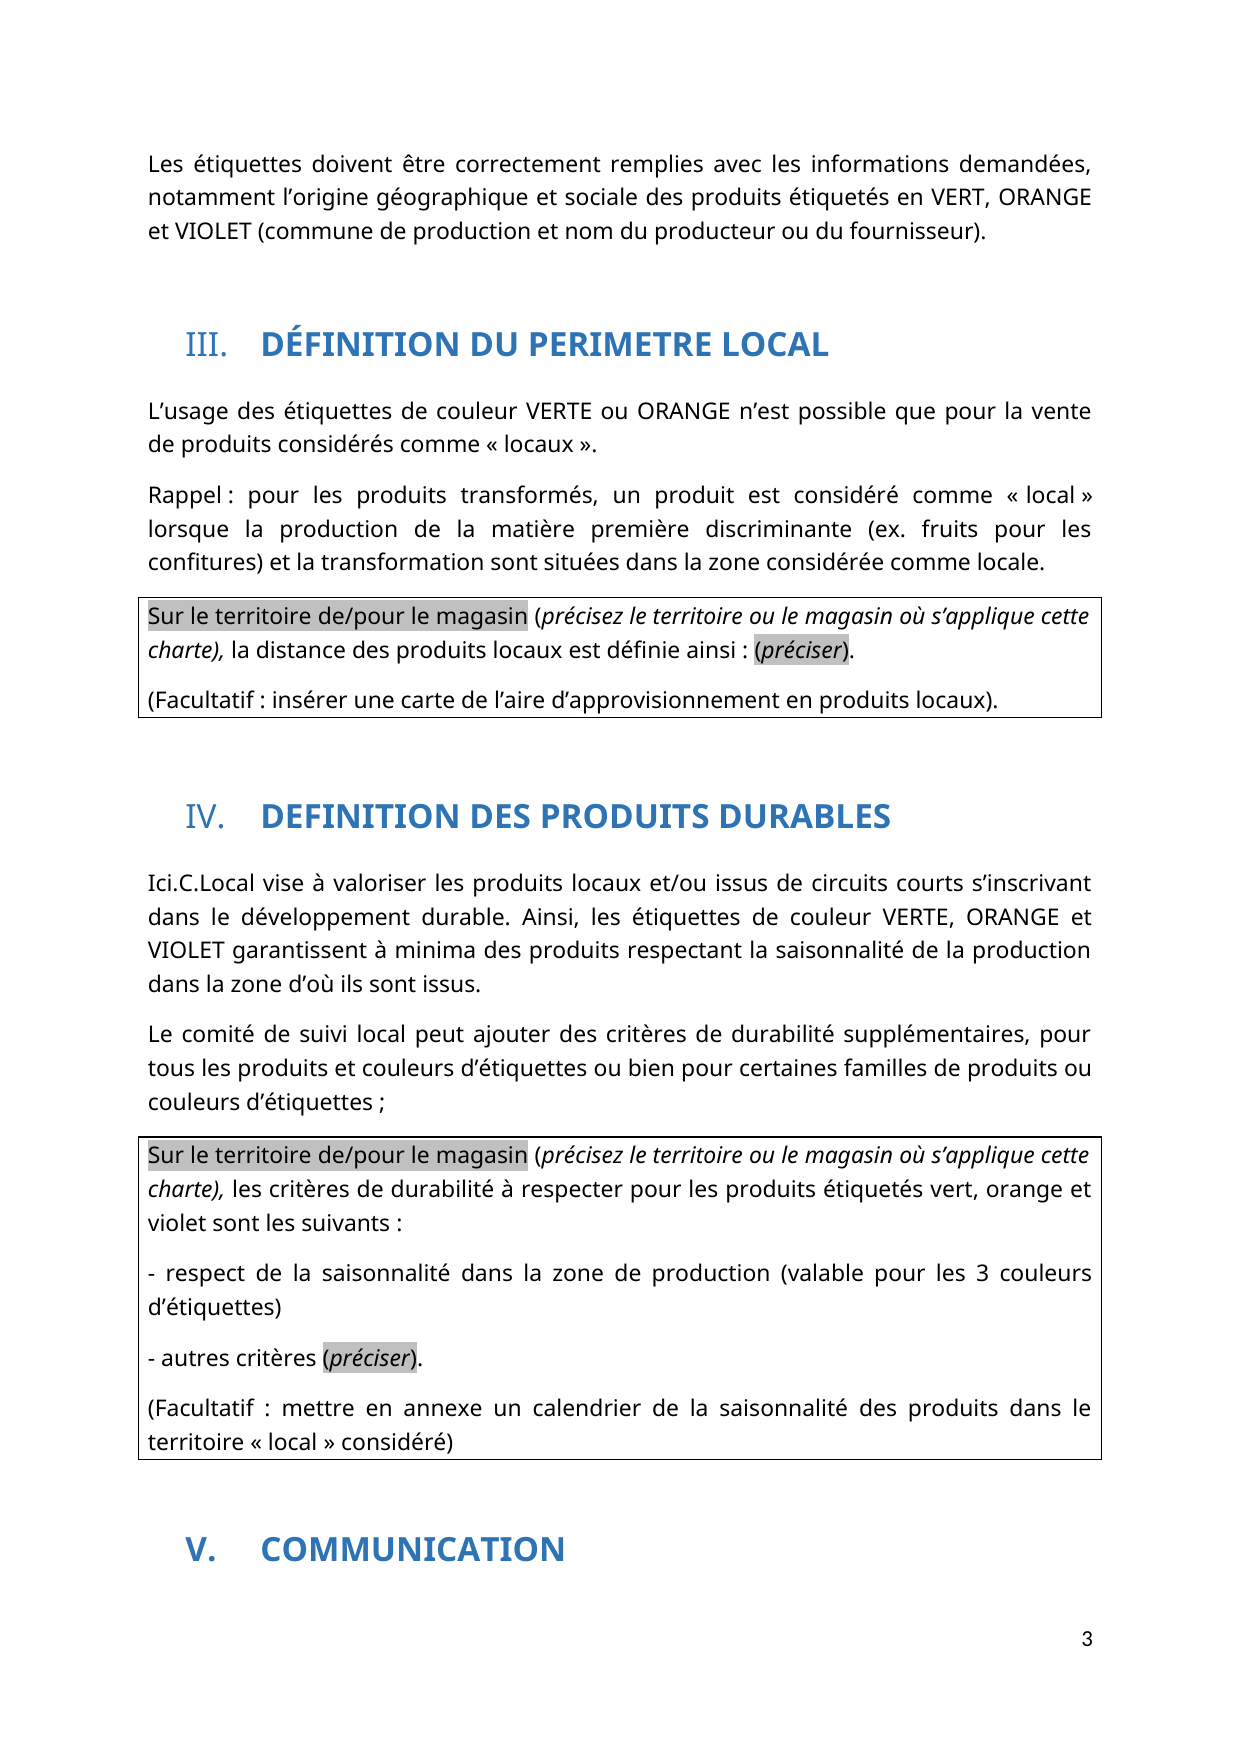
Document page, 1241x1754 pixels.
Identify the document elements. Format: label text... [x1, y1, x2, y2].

text Sur le territoire de/pour le magasin (précisez le territoire ou le magasin où s’applique cette charte), la distance des produits locaux est définie ainsi : (préciser). [139, 598, 1101, 665]
text Ici.C.Local vise à valoriser les produits locaux et/ou issus de circuits courts s’inscrivant dans le développement durable. Ainsi, les étiquettes de couleur VERTE, ORANGE et VIOLET garantissent à minima des produits respectant la saisonnalité de la production dans la zone d’où ils sont issus. [148, 867, 1093, 999]
text Rappel : pour les produits transformés, un produit est considéré comme « local » lorsque la production de la matière première discriminante (ex. fruits pour les confitures) et la transformation sont situées dans la zone considérée comme locale. [148, 479, 1093, 578]
list COMMUNICATION [185, 1526, 1093, 1572]
text (Facultatif : insérer une carte de l’aire d’approvisionnement en produits locaux). [139, 681, 1101, 717]
subtitle DEFINITION DES PRODUITS DURABLES [185, 793, 1093, 838]
text Le comité de suivi local peut ajouter des critères de durabilité supplémentaires, pour tous les produits et couleurs d’étiquettes ou bien pour certaines familles de produits ou couleurs d’étiquettes ; [148, 1018, 1093, 1117]
text Les étiquettes doivent être correctement remplies avec les informations demandées, notamment l’origine géographique et sociale des produits étiquetés en VERT, ORANGE et VIOLET (commune de production et nom du producteur ou du fournisseur). [148, 148, 1093, 246]
text L’usage des étiquettes de couleur VERTE ou ORANGE n’est possible que pour la vente de produits considérés comme « locaux ». [148, 395, 1093, 460]
subtitle DÉFINITION DU PERIMETRE LOCAL [185, 321, 1093, 366]
text (Facultatif : mettre en annexe un calendrier de la saisonnalité des produits dans le territoire « local » considéré) [139, 1389, 1101, 1459]
text Sur le territoire de/pour le magasin (précisez le territoire ou le magasin où s’applique cette charte), les critères de durabilité à respecter pour les produits étiquetés vert, orange et violet sont les suivants : [139, 1138, 1101, 1238]
text - autres critères (préciser). [139, 1338, 1101, 1373]
text - respect de la saisonnalité dans la zone de production (valable pour les 3 couleurs d’étiquettes) [139, 1254, 1101, 1322]
